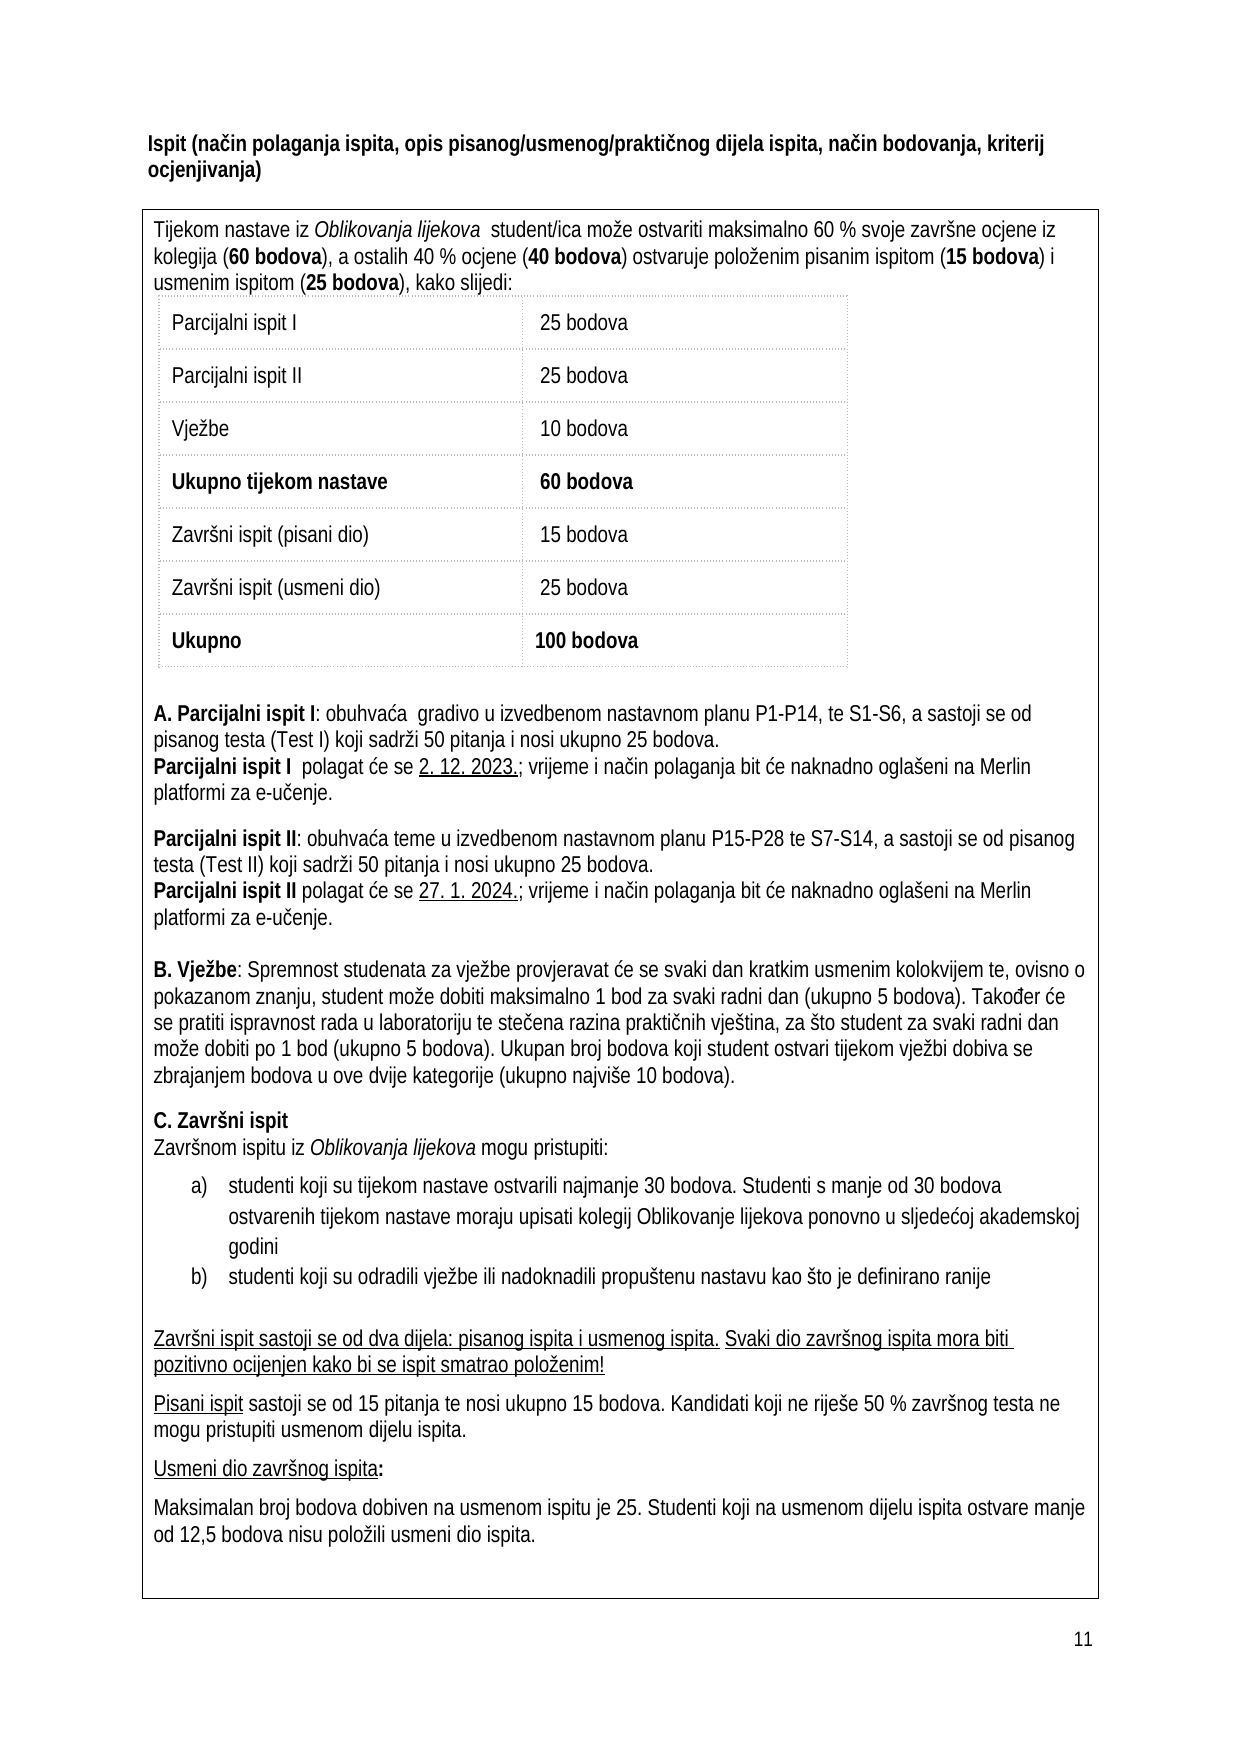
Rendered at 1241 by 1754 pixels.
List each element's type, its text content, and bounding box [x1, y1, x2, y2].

text Ispit (način polaganja ispita, opis pisanog/usmenog/praktičnog dijela ispita, način bodovanja, kriterij ocjenjivanja) [148, 130, 1092, 183]
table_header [143, 210, 1098, 1598]
